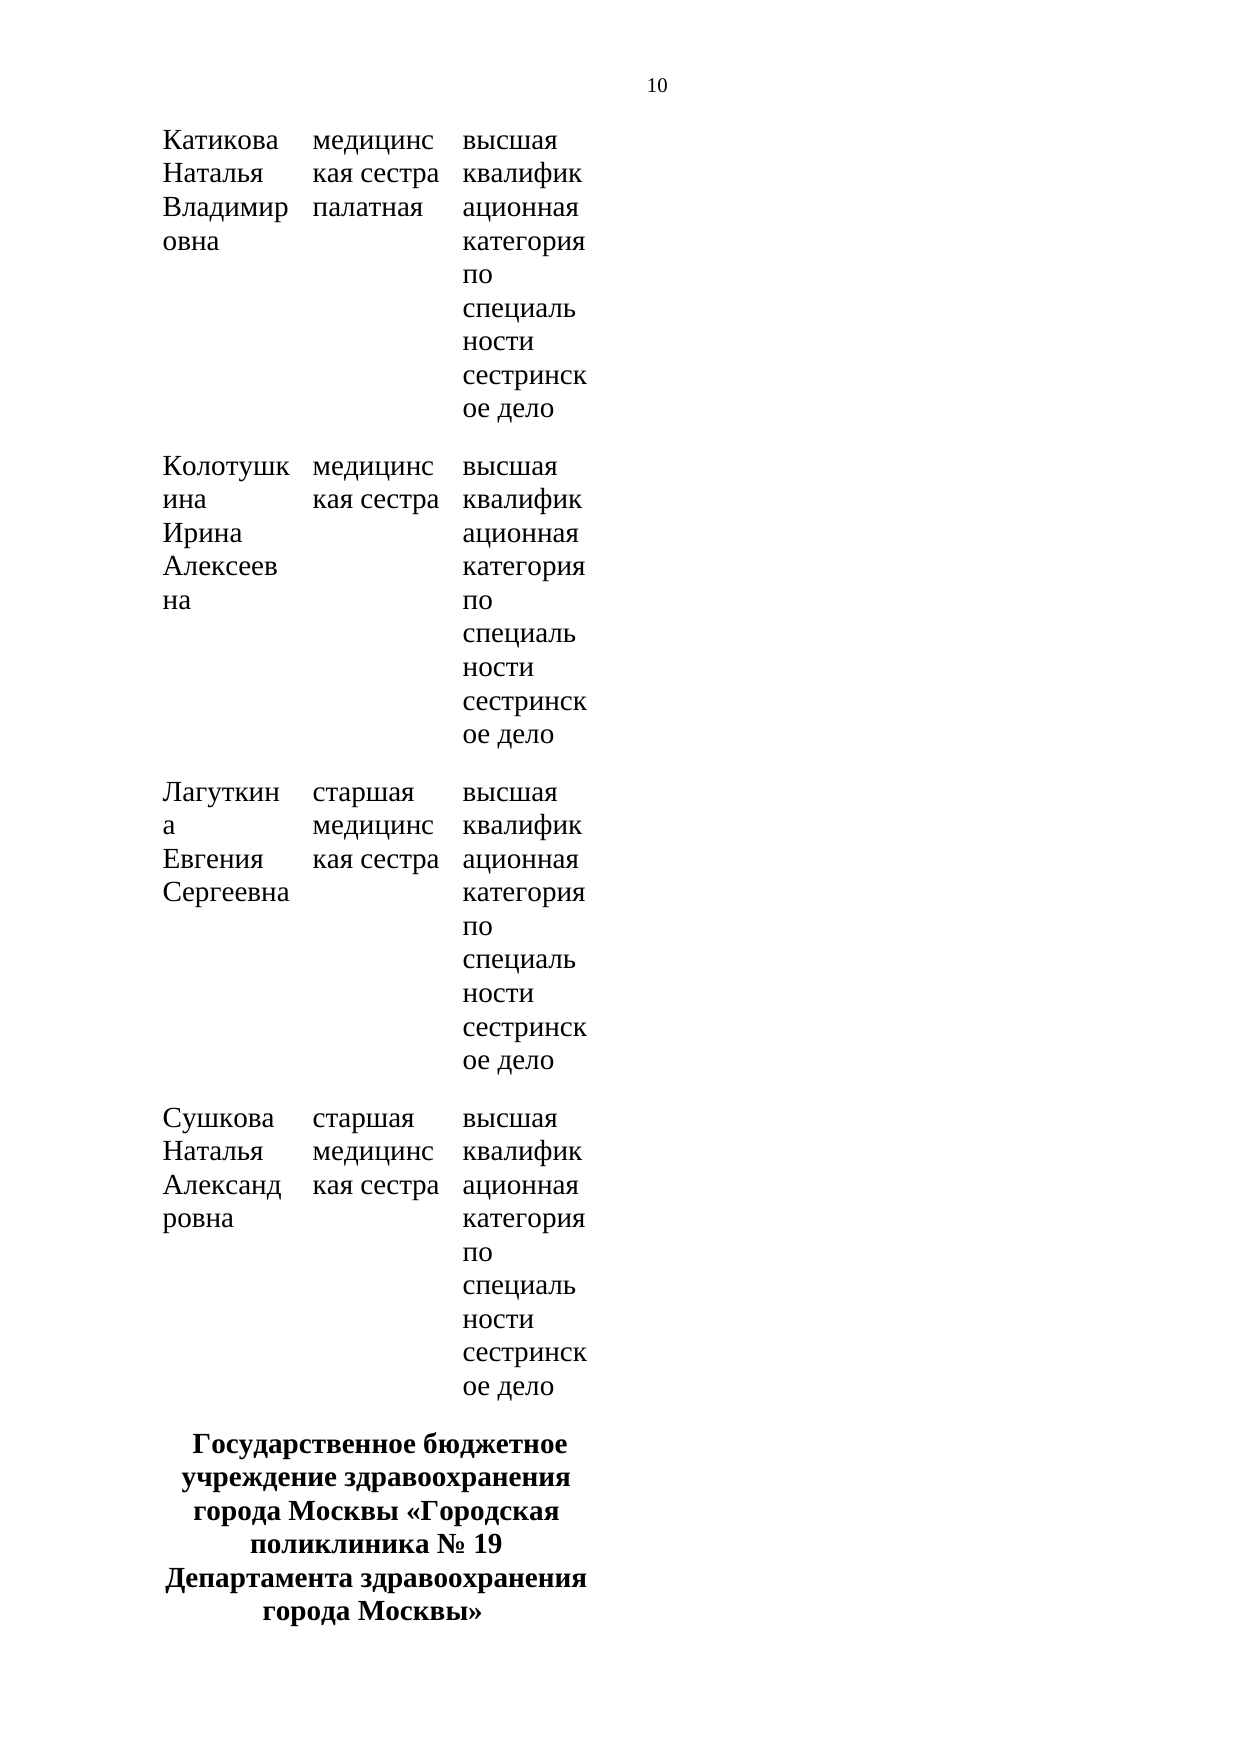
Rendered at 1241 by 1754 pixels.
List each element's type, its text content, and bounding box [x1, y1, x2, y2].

table_cell Лагуткина Евгения Сергеевна [151, 774, 301, 1100]
table_cell Государственное бюджетное учреждение здравоохранения города Москвы «Городская поликлиника № 19 Департамента здравоохранения города Москвы» [151, 1426, 601, 1651]
table_cell Катикова Наталья Владимировна [151, 122, 301, 448]
table_cell медицинская сестра [301, 448, 451, 774]
table_cell Сушкова Наталья Александровна [151, 1100, 301, 1426]
table_cell старшая медицинская сестра [301, 1100, 451, 1426]
table_cell Колотушкина Ирина Алексеевна [151, 448, 301, 774]
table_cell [451, 122, 601, 448]
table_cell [451, 448, 601, 774]
table_cell старшая медицинская сестра [301, 774, 451, 1100]
table_cell высшая квалификационная категория по специальности сестринское дело [451, 774, 601, 1100]
table_cell медицинская сестра палатная [301, 122, 451, 448]
table_cell высшая квалификационная категория по специальности сестринское дело [451, 1100, 601, 1426]
